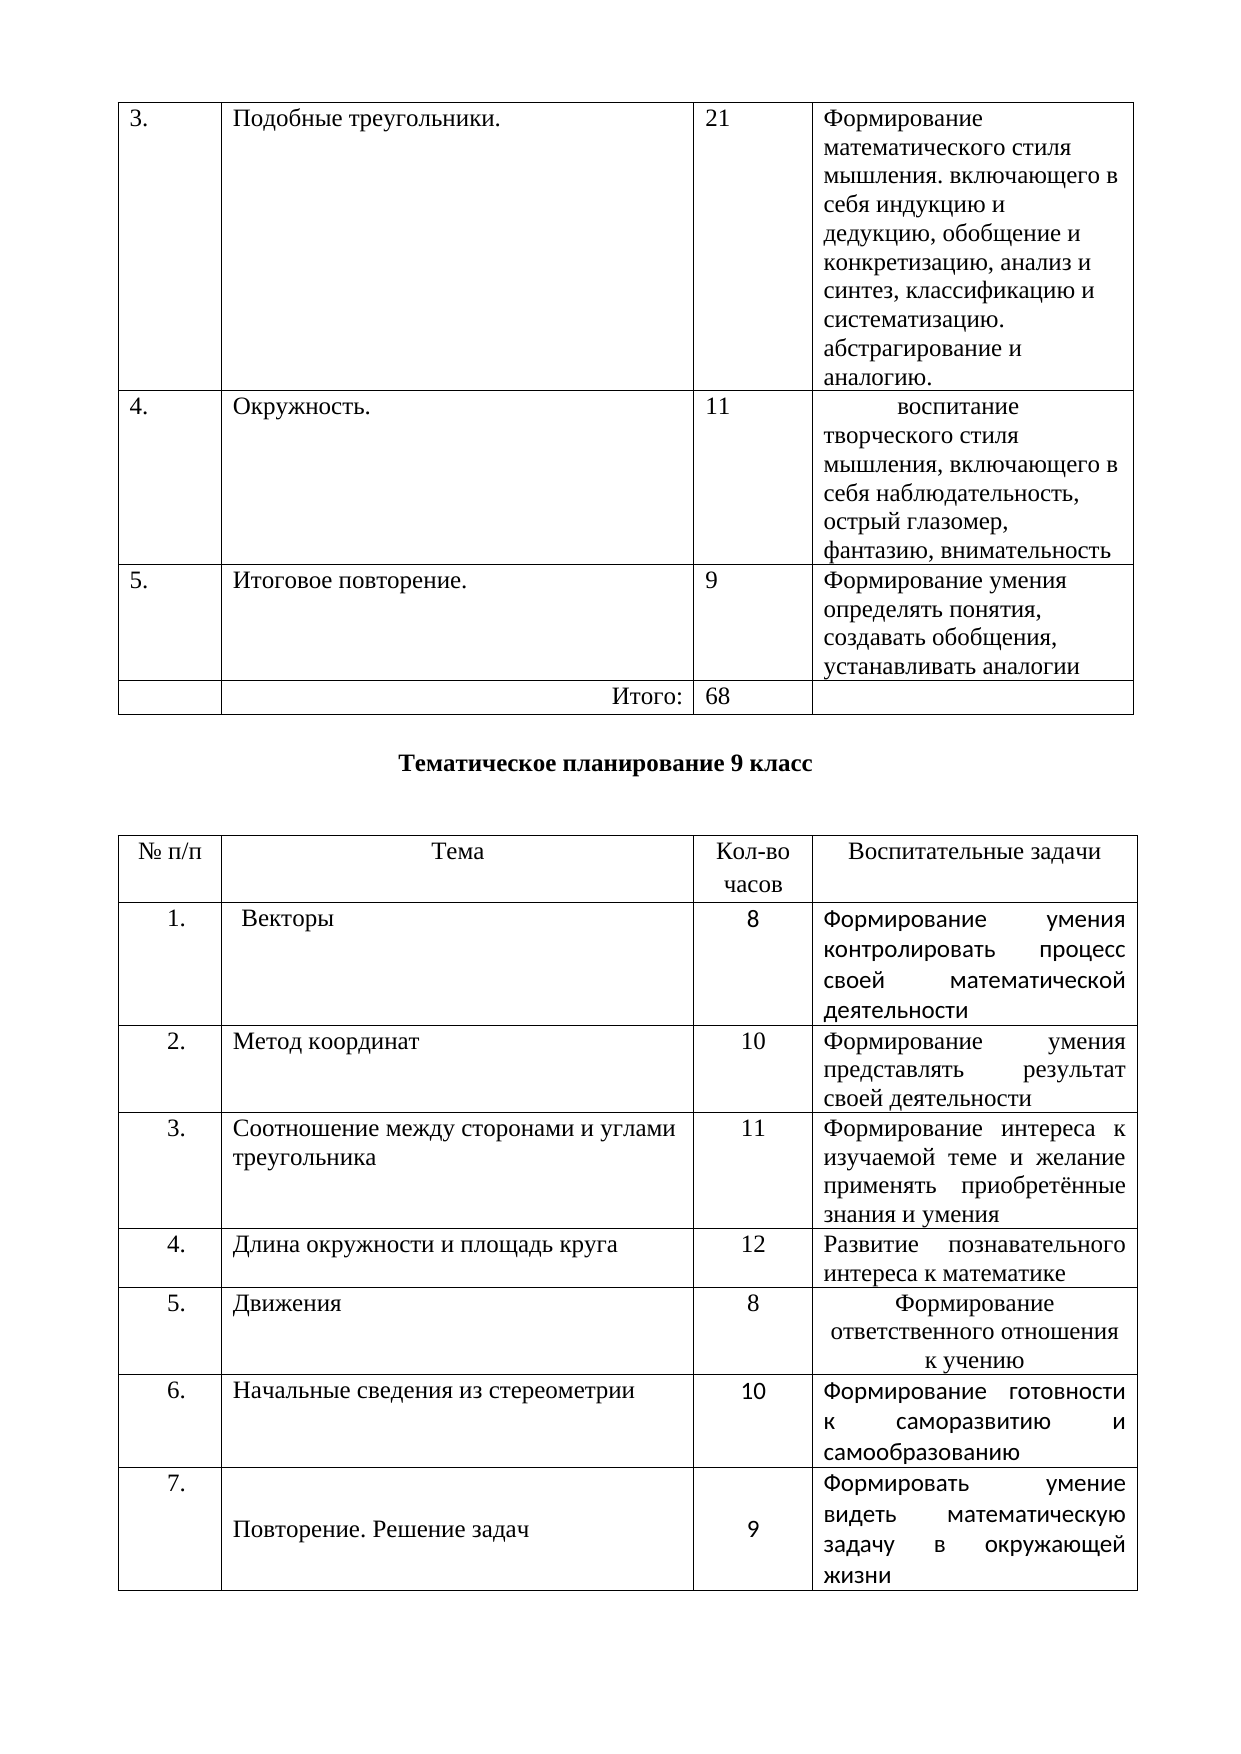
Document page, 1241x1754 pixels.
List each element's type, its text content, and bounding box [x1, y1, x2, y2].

table_cell Повторение. Решение задач [222, 1468, 693, 1590]
table_cell Формирование умения определять понятия, создавать обобщения, устанавливать аналогии [813, 565, 1133, 680]
table_cell воспитание творческого стиля мышления, включающего в себя наблюдательность, острый глазомер, фантазию, внимательность [813, 391, 1133, 564]
table_header Кол-во часов [694, 836, 812, 902]
table_cell 9 [694, 1468, 812, 1590]
table_cell Соотношение между сторонами и углами треугольника [222, 1113, 693, 1228]
table_cell Движения [222, 1288, 693, 1374]
table_cell [119, 1026, 221, 1112]
table_cell Формирование умения контролировать процесс своей математической деятельности [813, 903, 1137, 1025]
table_cell Формирование интереса к изучаемой теме и желание применять приобретённые знания и умения [813, 1113, 1137, 1228]
table_cell Векторы [222, 903, 693, 1025]
table_cell [119, 1375, 221, 1467]
table_cell Итого: [222, 681, 693, 714]
table_cell 11 [694, 1113, 812, 1228]
table_cell 12 [694, 1229, 812, 1287]
table_cell Формирование готовности к саморазвитию и самообразованию [813, 1375, 1137, 1467]
table_cell 4. [119, 391, 221, 564]
table_cell 9 [694, 565, 812, 680]
table_cell 5. [119, 565, 221, 680]
table_header Тема [222, 836, 693, 902]
table_cell 10 [694, 1026, 812, 1112]
table_cell Развитие познавательного интереса к математике [813, 1229, 1137, 1287]
table_cell [119, 1468, 221, 1590]
table_cell Формировать умение видеть математическую задачу в окружающей жизни [813, 1468, 1137, 1590]
table_cell 8 [694, 903, 812, 1025]
table_cell 68 [694, 681, 812, 714]
table_cell 8 [694, 1288, 812, 1374]
table_cell [119, 903, 221, 1025]
table_cell Формирование математического стиля мышления. включающего в себя индукцию и дедукцию, обобщение и конкретизацию, анализ и синтез, классификацию и систематизацию. абстрагирование и аналогию. [813, 103, 1133, 390]
text Тематическое планирование 9 класс [89, 748, 1122, 777]
table_header № п/п [119, 836, 221, 902]
table_cell 10 [694, 1375, 812, 1467]
table_cell 11 [694, 391, 812, 564]
table_cell 21 [694, 103, 812, 390]
table_cell Формирование умения представлять результат своей деятельности [813, 1026, 1137, 1112]
table_cell Начальные сведения из стереометрии [222, 1375, 693, 1467]
table_cell Метод координат [222, 1026, 693, 1112]
table_cell Подобные треугольники. [222, 103, 693, 390]
table_cell [119, 681, 221, 714]
table_cell 3. [119, 103, 221, 390]
table_cell [119, 1288, 221, 1374]
table_header Воспитательные задачи [813, 836, 1137, 902]
table_cell Итоговое повторение. [222, 565, 693, 680]
table_cell Длина окружности и площадь круга [222, 1229, 693, 1287]
table_cell [119, 1229, 221, 1287]
table_cell Формирование ответственного отношения к учению [813, 1288, 1137, 1374]
table_cell [119, 1113, 221, 1228]
table_cell [813, 681, 1133, 714]
table_cell Окружность. [222, 391, 693, 564]
